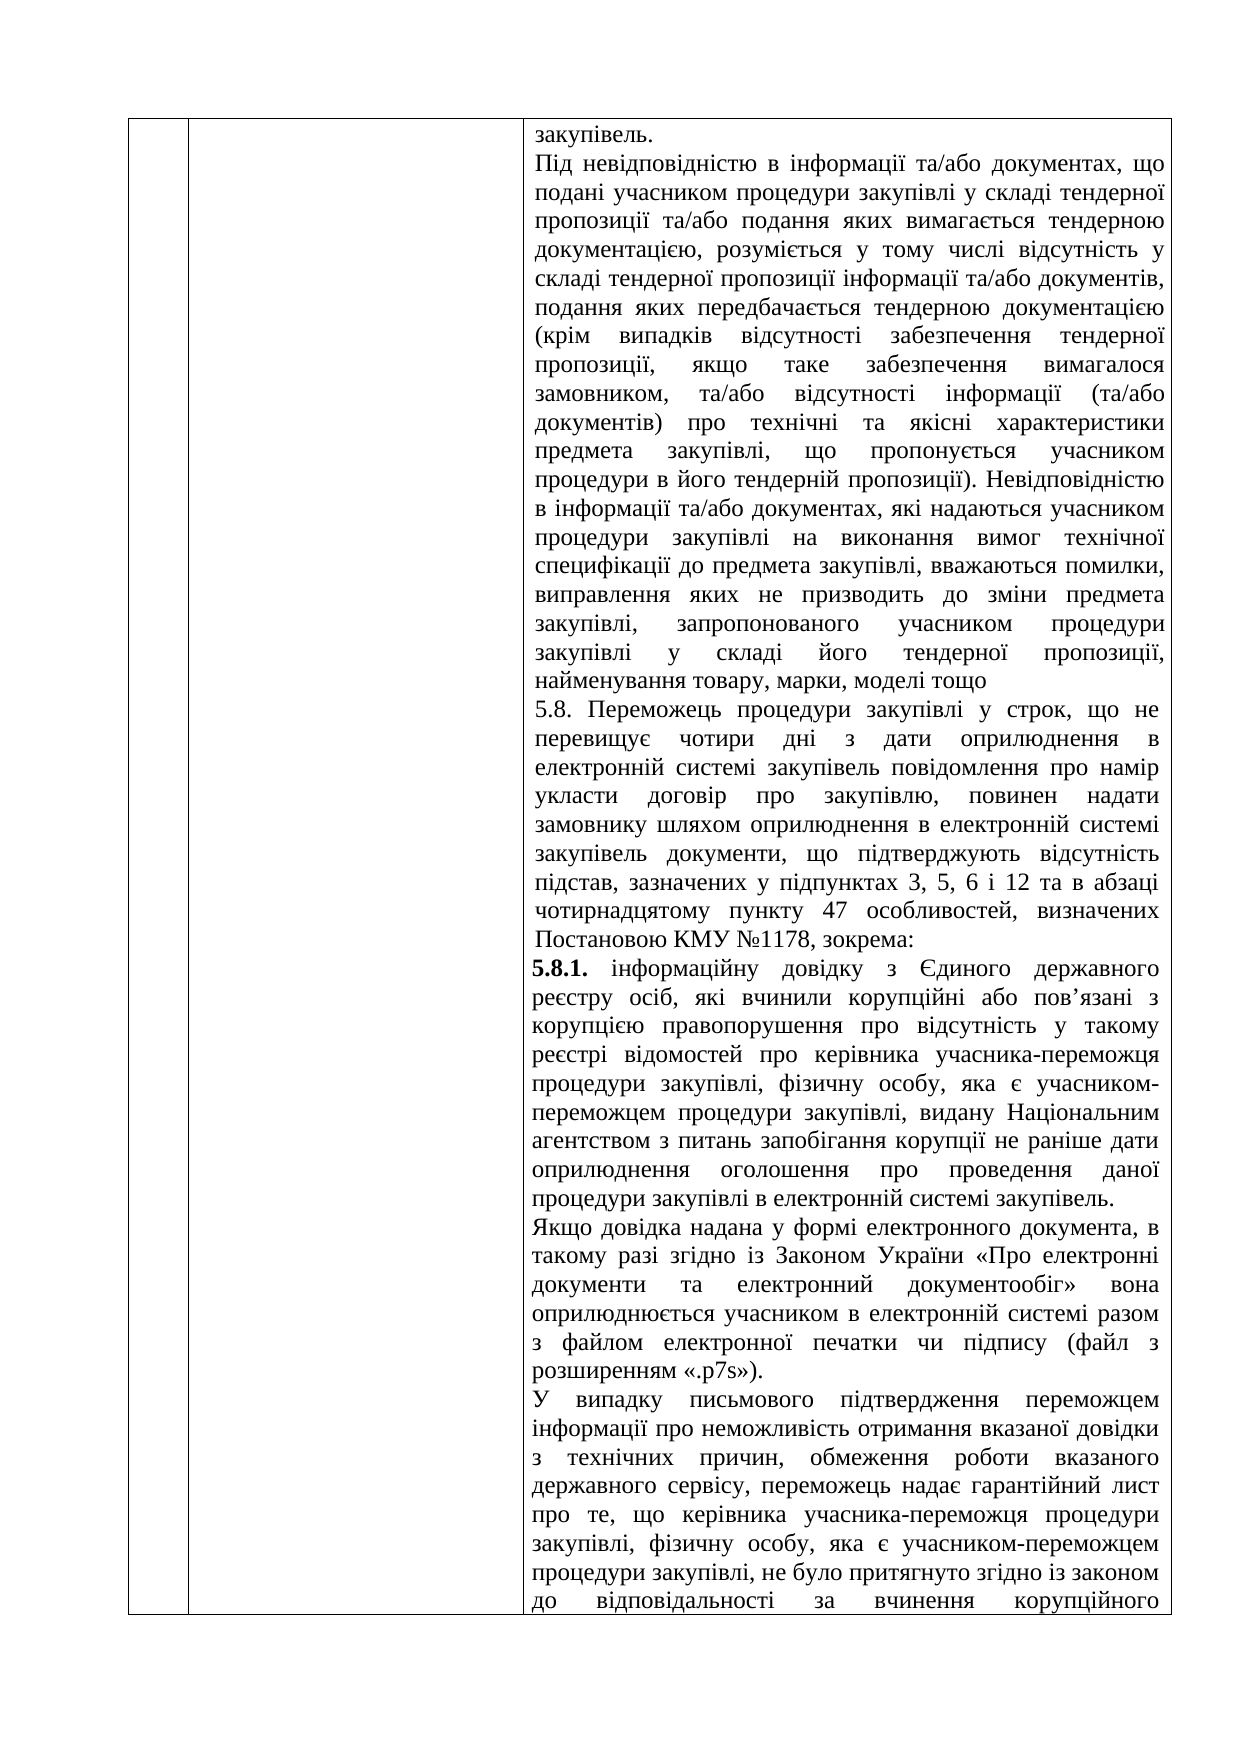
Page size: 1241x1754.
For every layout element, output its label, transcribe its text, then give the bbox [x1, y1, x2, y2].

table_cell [189, 119, 523, 1614]
table_cell 5 [129, 119, 188, 1614]
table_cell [524, 119, 1171, 1614]
